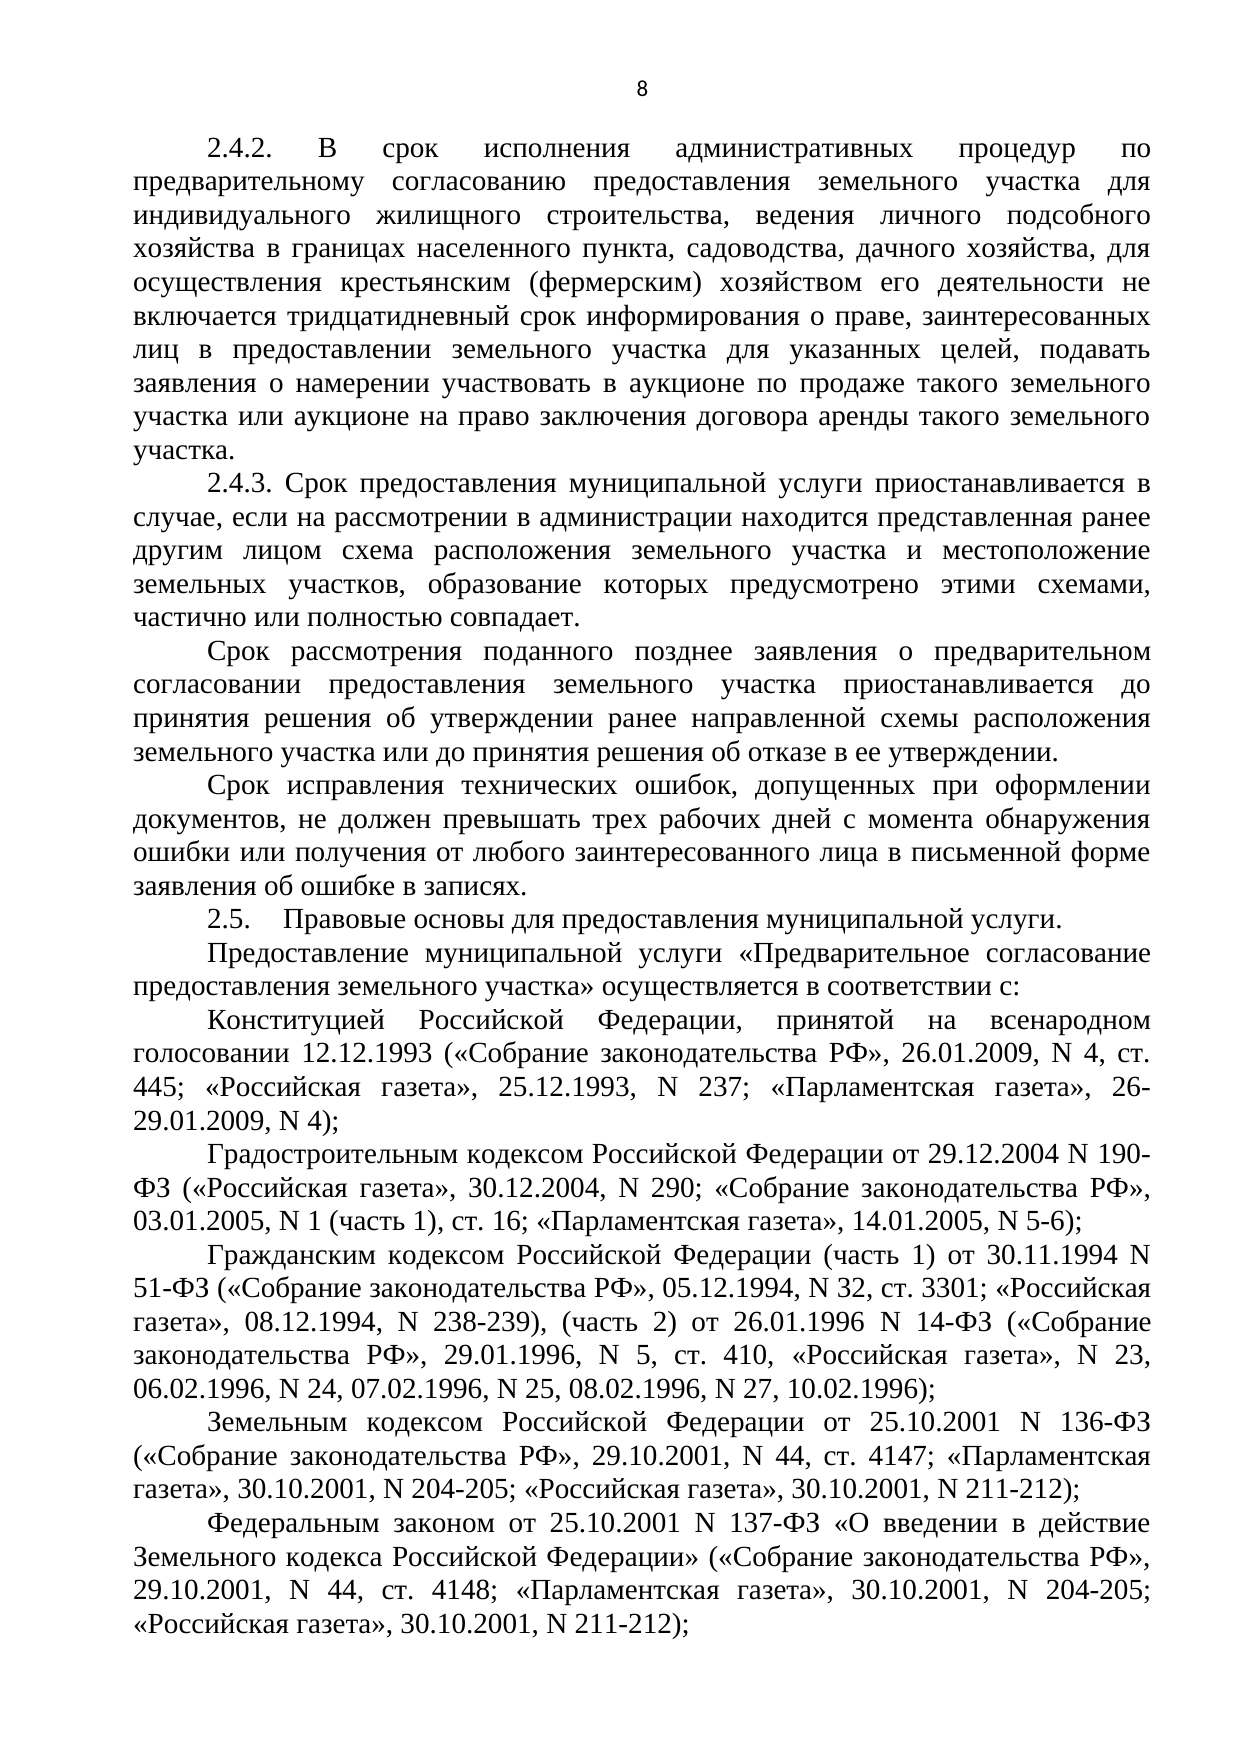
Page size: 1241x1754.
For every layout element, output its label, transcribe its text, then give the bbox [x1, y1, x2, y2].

text Предоставление муниципальной услуги «Предварительное согласование предоставления земельного участка» осуществляется в соответствии с: [133, 935, 1152, 1002]
text Федеральным законом от 25.10.2001 N 137-ФЗ «О введении в действие Земельного кодекса Российской Федерации» («Собрание законодательства РФ», 29.10.2001, N 44, ст. 4148; «Парламентская газета», 30.10.2001, N 204-205; «Российская газета», 30.10.2001, N 211-212); [133, 1505, 1152, 1639]
text Градостроительным кодексом Российской Федерации от 29.12.2004 N 190-ФЗ («Российская газета», 30.12.2004, N 290; «Собрание законодательства РФ», 03.01.2005, N 1 (часть 1), ст. 16; «Парламентская газета», 14.01.2005, N 5-6); [133, 1136, 1152, 1237]
text Гражданским кодексом Российской Федерации (часть 1) от 30.11.1994 N 51-ФЗ («Собрание законодательства РФ», 05.12.1994, N 32, ст. 3301; «Российская газета», 08.12.1994, N 238-239), (часть 2) от 26.01.1996 N 14-ФЗ («Собрание законодательства РФ», 29.01.1996, N 5, ст. 410, «Российская газета», N 23, 06.02.1996, N 24, 07.02.1996, N 25, 08.02.1996, N 27, 10.02.1996); [133, 1237, 1152, 1404]
text Срок исправления технических ошибок, допущенных при оформлении документов, не должен превышать трех рабочих дней с момента обнаружения ошибки или получения от любого заинтересованного лица в письменной форме заявления об ошибке в записях. [133, 767, 1152, 901]
text Земельным кодексом Российской Федерации от 25.10.2001 N 136-ФЗ («Собрание законодательства РФ», 29.10.2001, N 44, ст. 4147; «Парламентская газета», 30.10.2001, N 204-205; «Российская газета», 30.10.2001, N 211-212); [133, 1404, 1152, 1505]
text Срок рассмотрения поданного позднее заявления о предварительном согласовании предоставления земельного участка приостанавливается до принятия решения об утверждении ранее направленной схемы расположения земельного участка или до принятия решения об отказе в ее утверждении. [133, 633, 1152, 767]
text 2.4.3. Срок предоставления муниципальной услуги приостанавливается в случае, если на рассмотрении в администрации находится представленная ранее другим лицом схема расположения земельного участка и местоположение земельных участков, образование которых предусмотрено этими схемами, частично или полностью совпадает. [133, 465, 1152, 633]
text 2.4.2. В срок исполнения административных процедур по предварительному согласованию предоставления земельного участка для индивидуального жилищного строительства, ведения личного подсобного хозяйства в границах населенного пункта, садоводства, дачного хозяйства, для осуществления крестьянским (фермерским) хозяйством его деятельности не включается тридцатидневный срок информирования о праве, заинтересованных лиц в предоставлении земельного участка для указанных целей, подавать заявления о намерении участвовать в аукционе по продаже такого земельного участка или аукционе на право заключения договора аренды такого земельного участка. [133, 130, 1152, 465]
text Конституцией Российской Федерации, принятой на всенародном голосовании 12.12.1993 («Собрание законодательства РФ», 26.01.2009, N 4, ст. 445; «Российская газета», 25.12.1993, N 237; «Парламентская газета», 26-29.01.2009, N 4); [133, 1002, 1152, 1136]
list Правовые основы для предоставления муниципальной услуги. [133, 901, 1152, 935]
